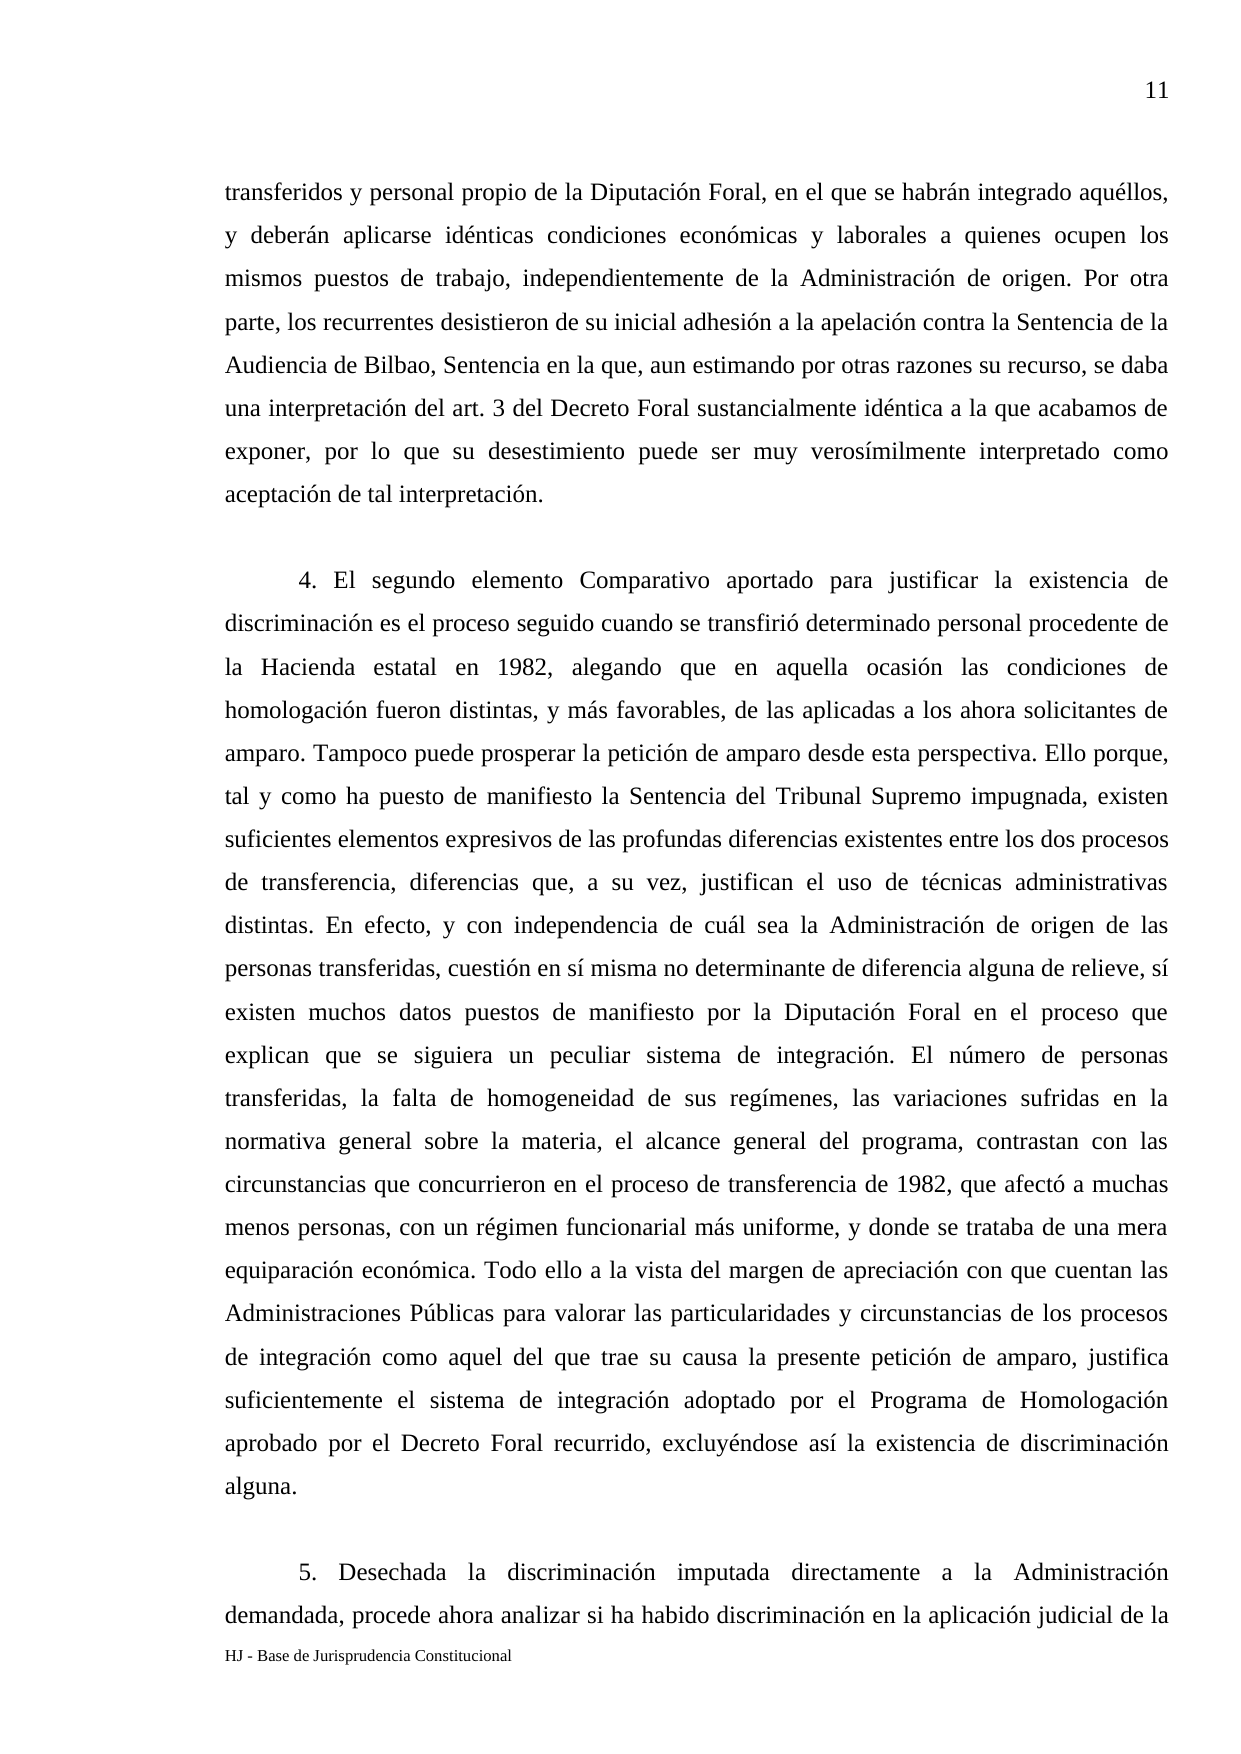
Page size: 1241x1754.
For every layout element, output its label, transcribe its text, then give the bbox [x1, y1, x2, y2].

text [224, 177, 1169, 508]
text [224, 1557, 1169, 1629]
text 4. El segundo elemento Comparativo aportado para justificar la existencia de discriminación es el proceso seguido cuando se transfirió determinado personal procedente de la Hacienda estatal en 1982, alegando que en aquella ocasión las condiciones de homologación fueron distintas, y más favorables, de las aplicadas a los ahora solicitantes de amparo. Tampoco puede prosperar la petición de amparo desde esta perspectiva. Ello porque, tal y como ha puesto de manifiesto la Sentencia del Tribunal Supremo impugnada, existen suficientes elementos expresivos de las profundas diferencias existentes entre los dos procesos de transferencia, diferencias que, a su vez, justifican el uso de técnicas administrativas distintas. En efecto, y con independencia de cuál sea la Administración de origen de las personas transferidas, cuestión en sí misma no determinante de diferencia alguna de relieve, sí existen muchos datos puestos de manifiesto por la Diputación Foral en el proceso que explican que se siguiera un peculiar sistema de integración. El número de personas transferidas, la falta de homogeneidad de sus regímenes, las variaciones sufridas en la normativa general sobre la materia, el alcance general del programa, contrastan con las circunstancias que concurrieron en el proceso de transferencia de 1982, que afectó a muchas menos personas, con un régimen funcionarial más uniforme, y donde se trataba de una mera equiparación económica. Todo ello a la vista del margen de apreciación con que cuentan las Administraciones Públicas para valorar las particularidades y circunstancias de los procesos de integración como aquel del que trae su causa la presente petición de amparo, justifica suficientemente el sistema de integración adoptado por el Programa de Homologación aprobado por el Decreto Foral recurrido, excluyéndose así la existencia de discriminación alguna. [224, 565, 1169, 1500]
